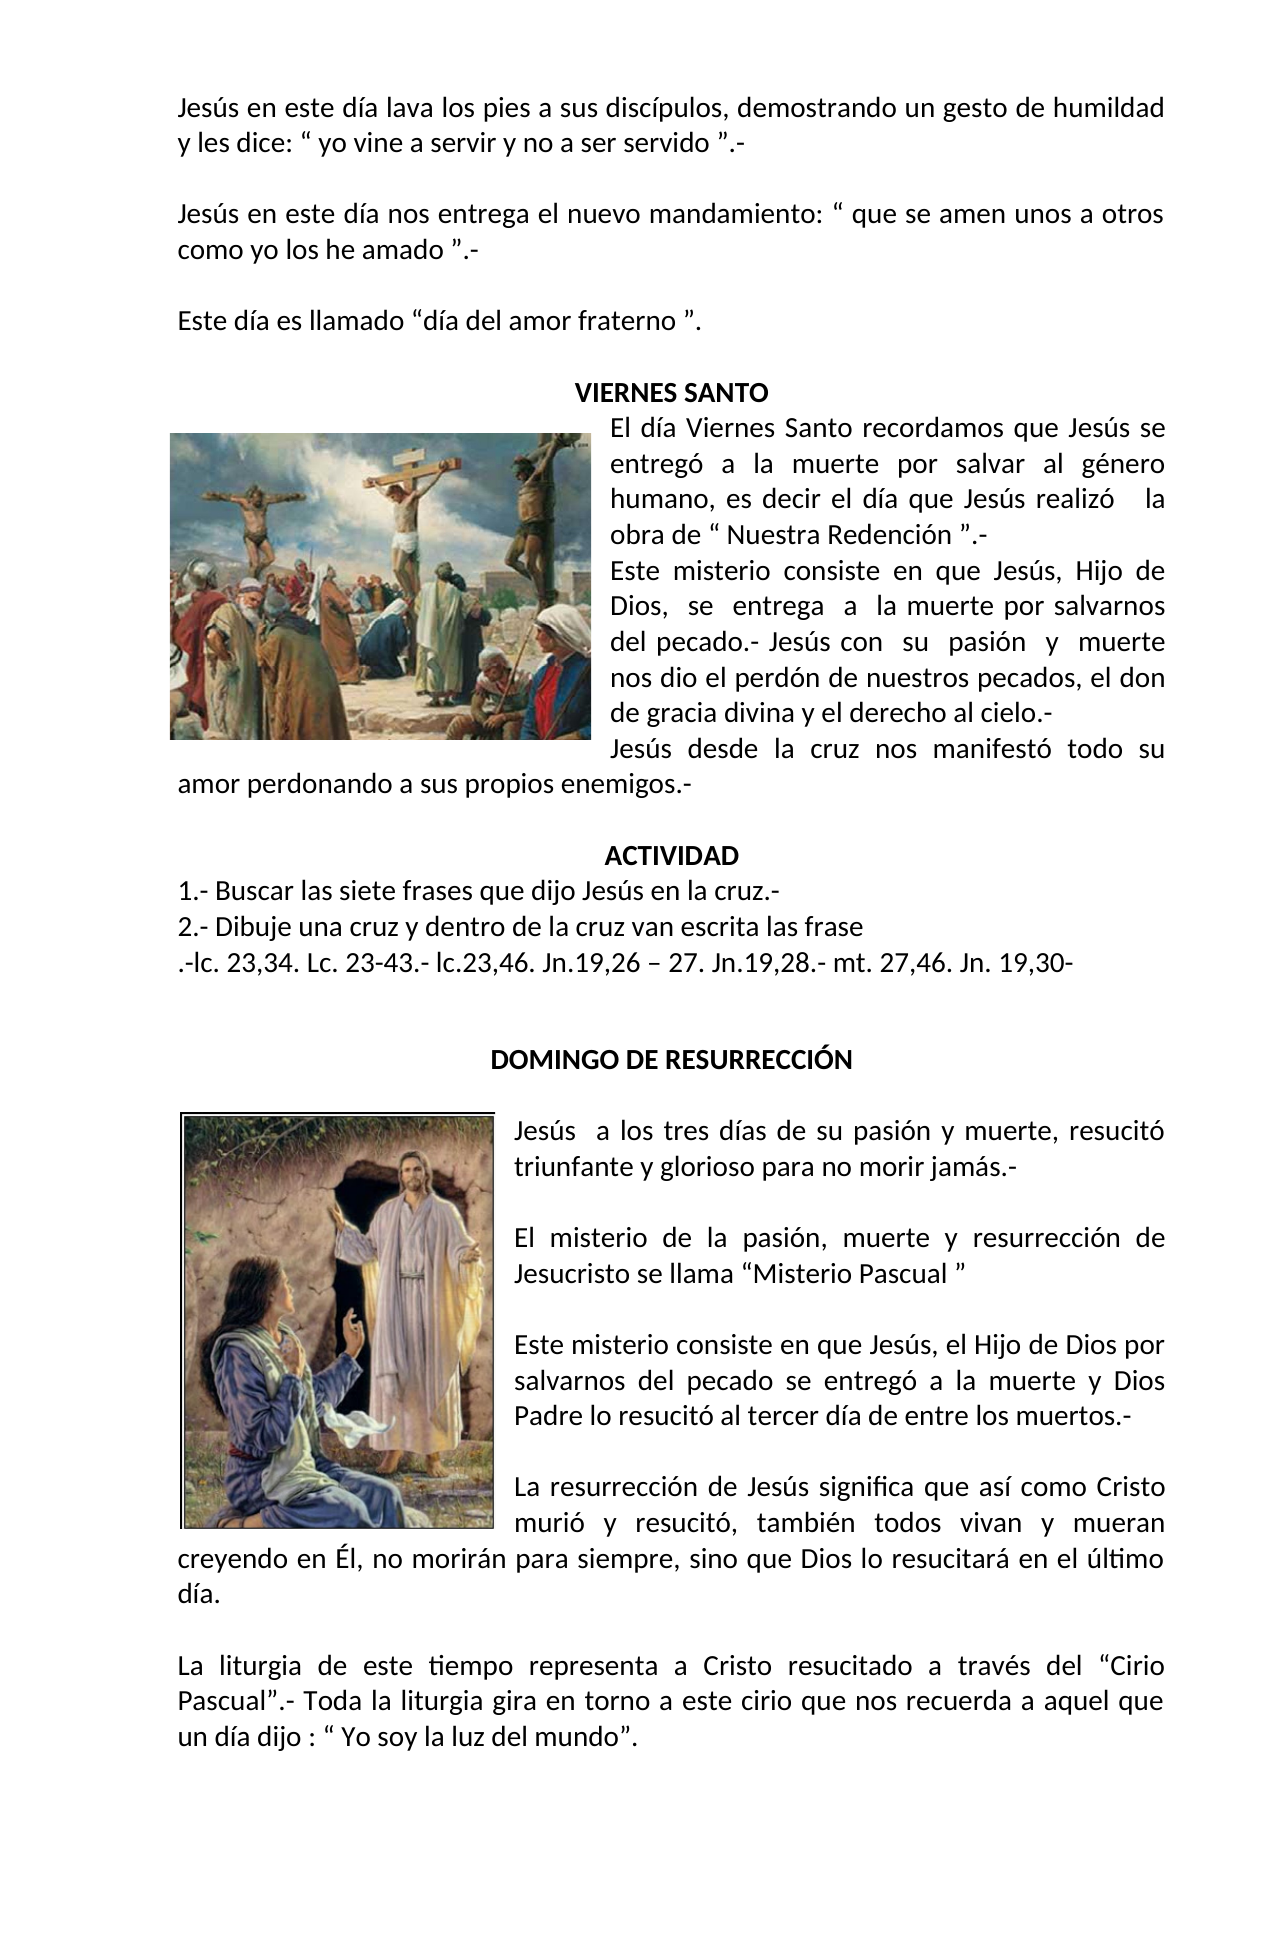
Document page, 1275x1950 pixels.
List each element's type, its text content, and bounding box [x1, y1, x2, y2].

text .-lc. 23,34. Lc. 23-43.- lc.23,46. Jn.19,26 – 27. Jn.19,28.- mt. 27,46. Jn. 19,30- [177, 944, 1166, 979]
picture [180, 1112, 496, 1529]
text Jesús a los tres días de su pasión y muerte, resucitó triunfante y glorioso para no morir jamás.- [496, 1112, 1166, 1183]
text El día Viernes Santo recordamos que Jesús se entregó a la muerte por salvar al género humano, es decir el día que Jesús realizó la obra de “ Nuestra Redención ”.- [177, 409, 1166, 552]
text Este día es llamado “día del amor fraterno ”. [177, 302, 1166, 338]
text La liturgia de este tiempo representa a Cristo resucitado a través del “Cirio Pascual”.- Toda la liturgia gira en torno a este cirio que nos recuerda a aquel que un día dijo : “ Yo soy la luz del mundo”. [177, 1647, 1166, 1753]
text 2.- Dibuje una cruz y dentro de la cruz van escrita las frase [177, 908, 1166, 944]
text DOMINGO DE RESURRECCIÓN [177, 1041, 1166, 1077]
text El misterio de la pasión, muerte y resurrección de Jesucristo se llama “Misterio Pascual ” [496, 1219, 1166, 1290]
text La resurrección de Jesús significa que así como Cristo murió y resucitó, también todos vivan y mueran creyendo en Él, no morirán para siempre, sino que Dios lo resucitará en el último día. [177, 1468, 1166, 1611]
text VIERNES SANTO [177, 374, 1166, 409]
text Jesús en este día nos entrega el nuevo mandamiento: “ que se amen unos a otros como yo los he amado ”.- [177, 196, 1166, 267]
text Este misterio consiste en que Jesús, el Hijo de Dios por salvarnos del pecado se entregó a la muerte y Dios Padre lo resucitó al tercer día de entre los muertos.- [496, 1326, 1166, 1433]
text Jesús desde la cruz nos manifestó todo su amor perdonando a sus propios enemigos.- [177, 730, 1166, 801]
text 1.- Buscar las siete frases que dijo Jesús en la cruz.- [177, 872, 1166, 908]
picture [169, 433, 592, 740]
text Jesús en este día lava los pies a sus discípulos, demostrando un gesto de humildad y les dice: “ yo vine a servir y no a ser servido ”.- [177, 89, 1166, 160]
text Este misterio consiste en que Jesús, Hijo de Dios, se entrega a la muerte por salvarnos del pecado.- Jesús con su pasión y muerte nos dio el perdón de nuestros pecados, el don de gracia divina y el derecho al cielo.- [592, 552, 1166, 730]
text ACTIVIDAD [177, 837, 1166, 872]
